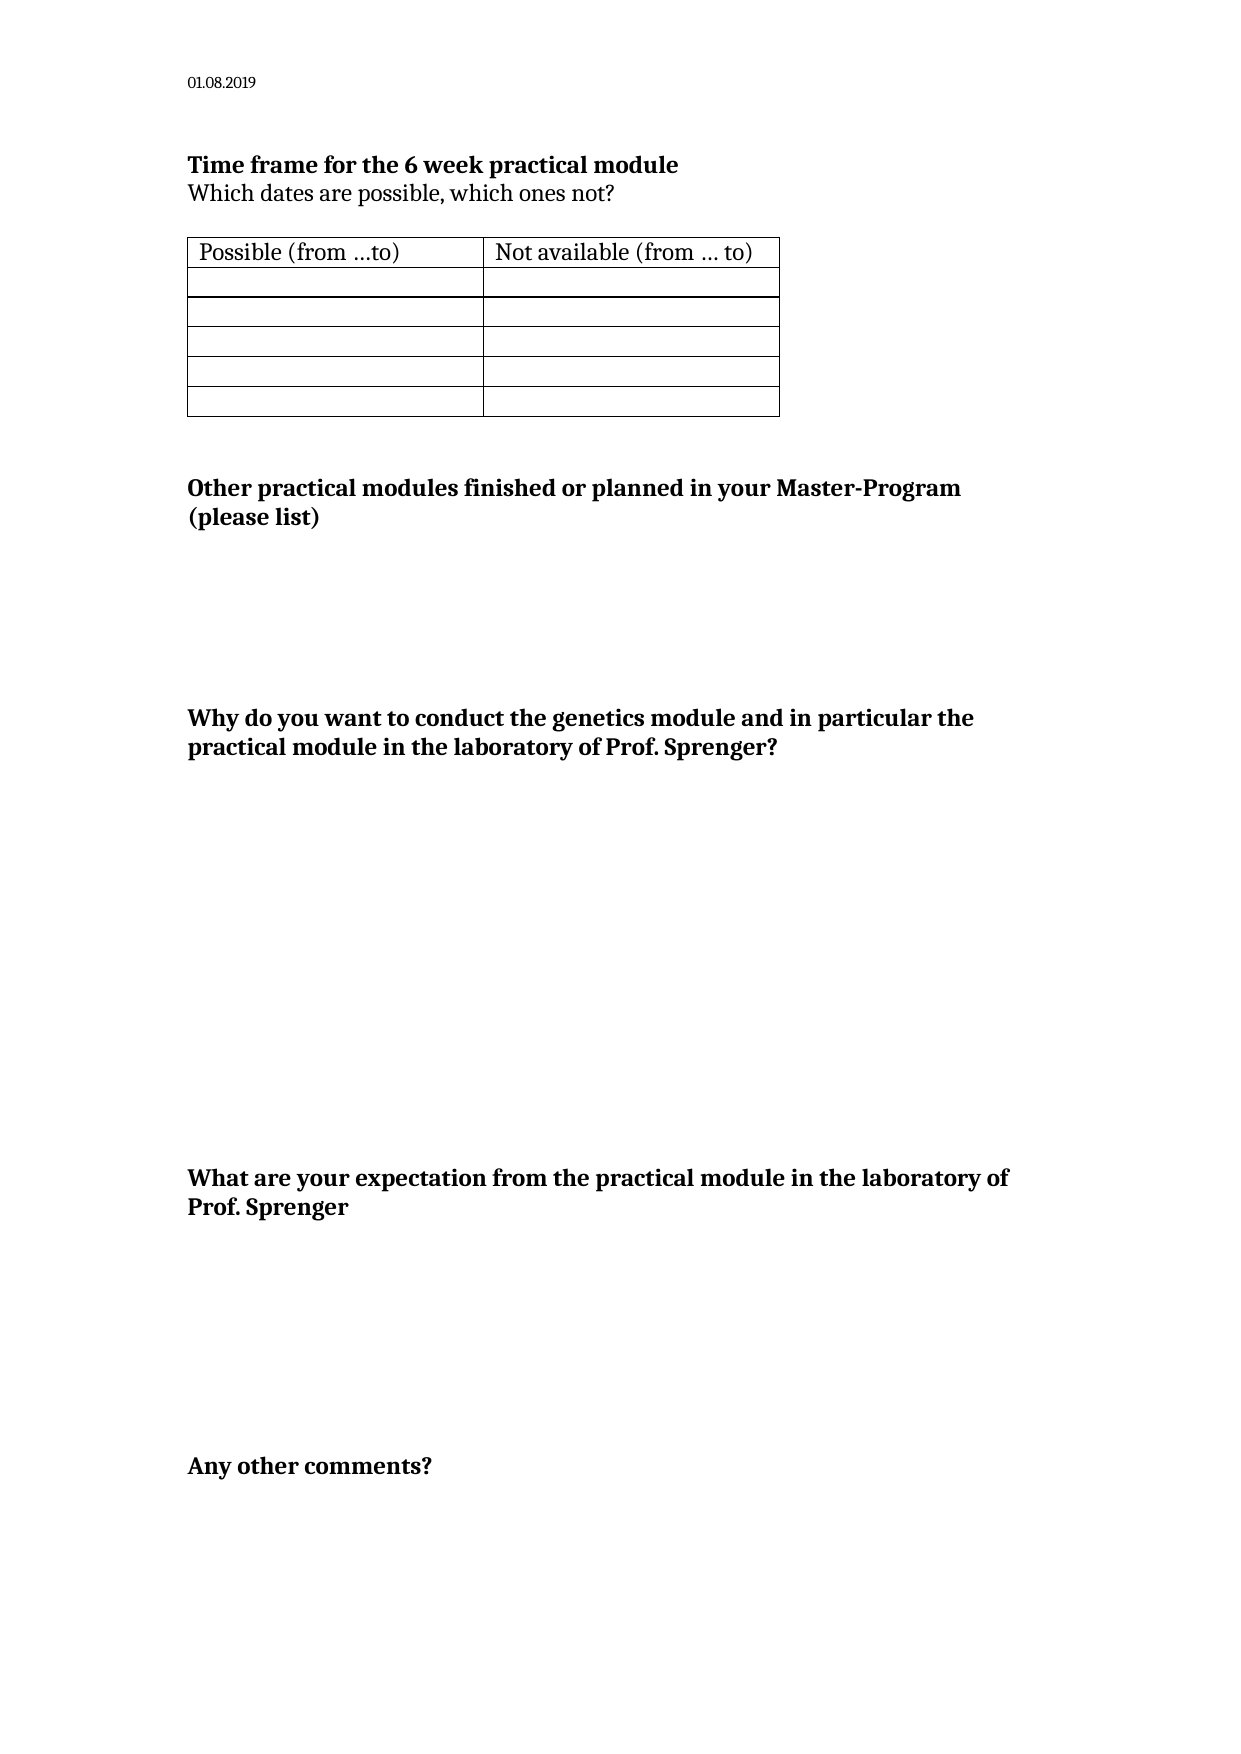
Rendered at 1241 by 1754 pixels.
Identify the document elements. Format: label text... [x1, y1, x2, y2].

text Time frame for the 6 week practical module [187, 151, 1053, 179]
table_cell [188, 387, 483, 416]
table_header Not available (from … to) [484, 238, 779, 267]
table_cell [188, 327, 483, 356]
text Other practical modules finished or planned in your Master-Program [187, 474, 1053, 503]
table_cell [484, 387, 779, 416]
text Why do you want to conduct the genetics module and in particular the practical module in the laboratory of Prof. Sprenger? [187, 704, 1053, 762]
table_cell [484, 298, 779, 326]
table_header Possible (from …to) [188, 238, 483, 267]
table_cell [484, 357, 779, 386]
text What are your expectation from the practical module in the laboratory of Prof. Sprenger [187, 1164, 1053, 1222]
table_cell [188, 268, 483, 296]
text Any other comments? [187, 1452, 1053, 1480]
table_cell [188, 357, 483, 386]
table_cell [188, 298, 483, 326]
text (please list) [187, 503, 1053, 532]
text Which dates are possible, which ones not? [187, 179, 1053, 208]
table_cell [484, 268, 779, 296]
table_cell [484, 327, 779, 356]
